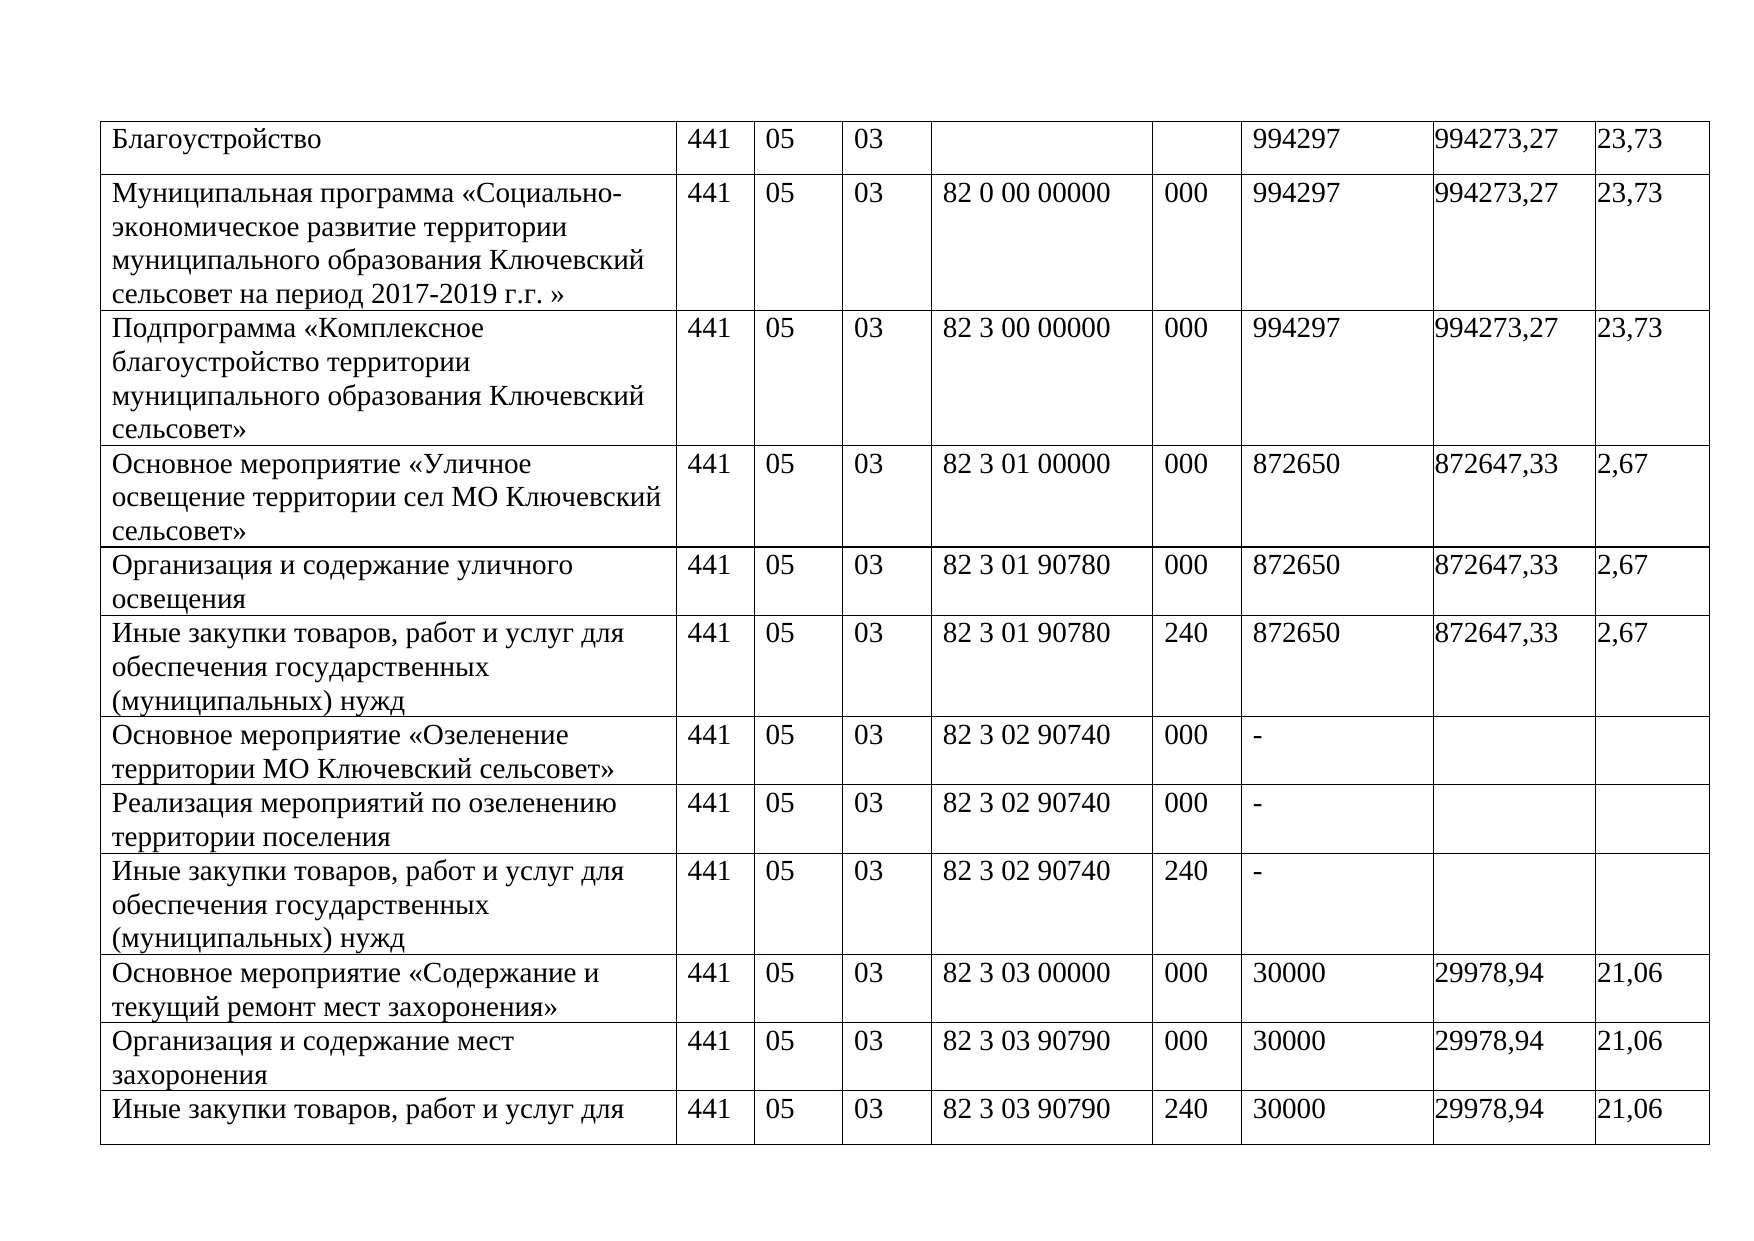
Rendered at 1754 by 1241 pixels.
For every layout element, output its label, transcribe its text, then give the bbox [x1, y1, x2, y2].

table_cell 872650 [1242, 616, 1433, 716]
table_cell 23,73 [1596, 311, 1709, 445]
table_cell 03 [843, 175, 931, 309]
table_cell 21,06 [1596, 1091, 1709, 1144]
table_cell 23,73 [1596, 175, 1709, 309]
table_cell 03 [843, 854, 931, 954]
table_cell 03 [843, 1091, 931, 1144]
table_cell 82 3 02 90740 [932, 785, 1152, 852]
table_cell 441 [677, 311, 754, 445]
table_cell Реализация мероприятий по озеленению территории поселения [101, 785, 676, 852]
table_cell 03 [843, 122, 931, 174]
table_cell 994297 [1242, 311, 1433, 445]
table_cell 441 [677, 616, 754, 716]
table_cell 441 [677, 785, 754, 852]
table_cell Иные закупки товаров, работ и услуг для обеспечения государственных (муниципальных) нужд [101, 854, 676, 954]
table_cell 82 3 03 90790 [932, 1023, 1152, 1090]
table_cell 82 0 00 00000 [932, 175, 1152, 309]
table_cell 05 [755, 311, 842, 445]
table_cell - [1242, 854, 1433, 954]
table_cell Организация и содержание мест захоронения [101, 1023, 676, 1090]
table_cell 441 [677, 955, 754, 1022]
table_cell 000 [1153, 717, 1241, 784]
table_cell 05 [755, 1023, 842, 1090]
table_cell Подпрограмма «Комплексное благоустройство территории муниципального образования Ключевский сельсовет» [101, 311, 676, 445]
table_cell 240 [1153, 616, 1241, 716]
table_cell 05 [755, 122, 842, 174]
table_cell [101, 1091, 676, 1144]
table_cell 05 [755, 717, 842, 784]
table_cell 441 [677, 446, 754, 546]
table_cell 05 [755, 1091, 842, 1144]
table_cell 441 [677, 1023, 754, 1090]
table_cell 000 [1153, 1023, 1241, 1090]
table_cell 240 [1153, 854, 1241, 954]
table_cell 05 [755, 616, 842, 716]
table_cell 441 [677, 122, 754, 174]
table_cell 05 [755, 446, 842, 546]
table_cell 29978,94 [1434, 1091, 1595, 1144]
table_cell 82 3 03 00000 [932, 955, 1152, 1022]
table_cell 872647,33 [1434, 446, 1595, 546]
table_cell 05 [755, 785, 842, 852]
table_cell 05 [755, 854, 842, 954]
table_cell 441 [677, 717, 754, 784]
table_cell Организация и содержание уличного освещения [101, 548, 676, 614]
table_cell 2,67 [1596, 446, 1709, 546]
table_cell 82 3 02 90740 [932, 854, 1152, 954]
table_cell 82 3 01 00000 [932, 446, 1152, 546]
table_cell 30000 [1242, 955, 1433, 1022]
table_cell [1434, 854, 1595, 954]
table_cell Основное мероприятие «Содержание и текущий ремонт мест захоронения» [101, 955, 676, 1022]
table_cell 000 [1153, 446, 1241, 546]
table_cell 82 3 03 90790 [932, 1091, 1152, 1144]
table_cell [1153, 122, 1241, 174]
table_cell 82 3 01 90780 [932, 616, 1152, 716]
table_cell 994297 [1242, 122, 1433, 174]
table_cell [1434, 785, 1595, 852]
table_cell 03 [843, 1023, 931, 1090]
table_cell 21,06 [1596, 955, 1709, 1022]
table_cell 441 [677, 175, 754, 309]
table_cell 03 [843, 616, 931, 716]
table_cell 000 [1153, 955, 1241, 1022]
table_cell 05 [755, 175, 842, 309]
table_cell 82 3 00 00000 [932, 311, 1152, 445]
table_cell 03 [843, 955, 931, 1022]
table_cell 05 [755, 955, 842, 1022]
table_cell [1596, 717, 1709, 784]
table_cell 30000 [1242, 1023, 1433, 1090]
table_cell 2,67 [1596, 548, 1709, 614]
table_cell Иные закупки товаров, работ и услуг для обеспечения государственных (муниципальных) нужд [101, 616, 676, 716]
table_cell Основное мероприятие «Озеленение территории МО Ключевский сельсовет» [101, 717, 676, 784]
table_cell 03 [843, 311, 931, 445]
table_cell 240 [1153, 1091, 1241, 1144]
table_cell 03 [843, 548, 931, 614]
table_cell Основное мероприятие «Уличное освещение территории сел МО Ключевский сельсовет» [101, 446, 676, 546]
table_cell 03 [843, 717, 931, 784]
table_cell 21,06 [1596, 1023, 1709, 1090]
table_cell 872650 [1242, 446, 1433, 546]
table_cell 872647,33 [1434, 616, 1595, 716]
table_cell [1434, 717, 1595, 784]
table_cell - [1242, 717, 1433, 784]
table_cell [1596, 854, 1709, 954]
table_cell 872647,33 [1434, 548, 1595, 614]
table_cell 30000 [1242, 1091, 1433, 1144]
table_cell 23,73 [1596, 122, 1709, 174]
table_cell 441 [677, 548, 754, 614]
table_cell [1596, 785, 1709, 852]
table_cell 994297 [1242, 175, 1433, 309]
table_cell [932, 122, 1152, 174]
table_cell 994273,27 [1434, 311, 1595, 445]
table_cell 000 [1153, 175, 1241, 309]
table_cell 03 [843, 446, 931, 546]
table_cell 82 3 01 90780 [932, 548, 1152, 614]
table_cell 441 [677, 1091, 754, 1144]
table_cell 82 3 02 90740 [932, 717, 1152, 784]
table_cell Муниципальная программа «Социально-экономическое развитие территории муниципального образования Ключевский сельсовет на период 2017-2019 г.г. » [101, 175, 676, 309]
table_cell 872650 [1242, 548, 1433, 614]
table_cell 000 [1153, 548, 1241, 614]
table_cell 05 [755, 548, 842, 614]
table_cell 994273,27 [1434, 175, 1595, 309]
table_cell 29978,94 [1434, 955, 1595, 1022]
table_cell 994273,27 [1434, 122, 1595, 174]
table_cell 29978,94 [1434, 1023, 1595, 1090]
table_cell 000 [1153, 785, 1241, 852]
table_cell - [1242, 785, 1433, 852]
table_cell 03 [843, 785, 931, 852]
table_cell 441 [677, 854, 754, 954]
table_cell Благоустройство [101, 122, 676, 174]
table_cell 2,67 [1596, 616, 1709, 716]
table_cell 000 [1153, 311, 1241, 445]
